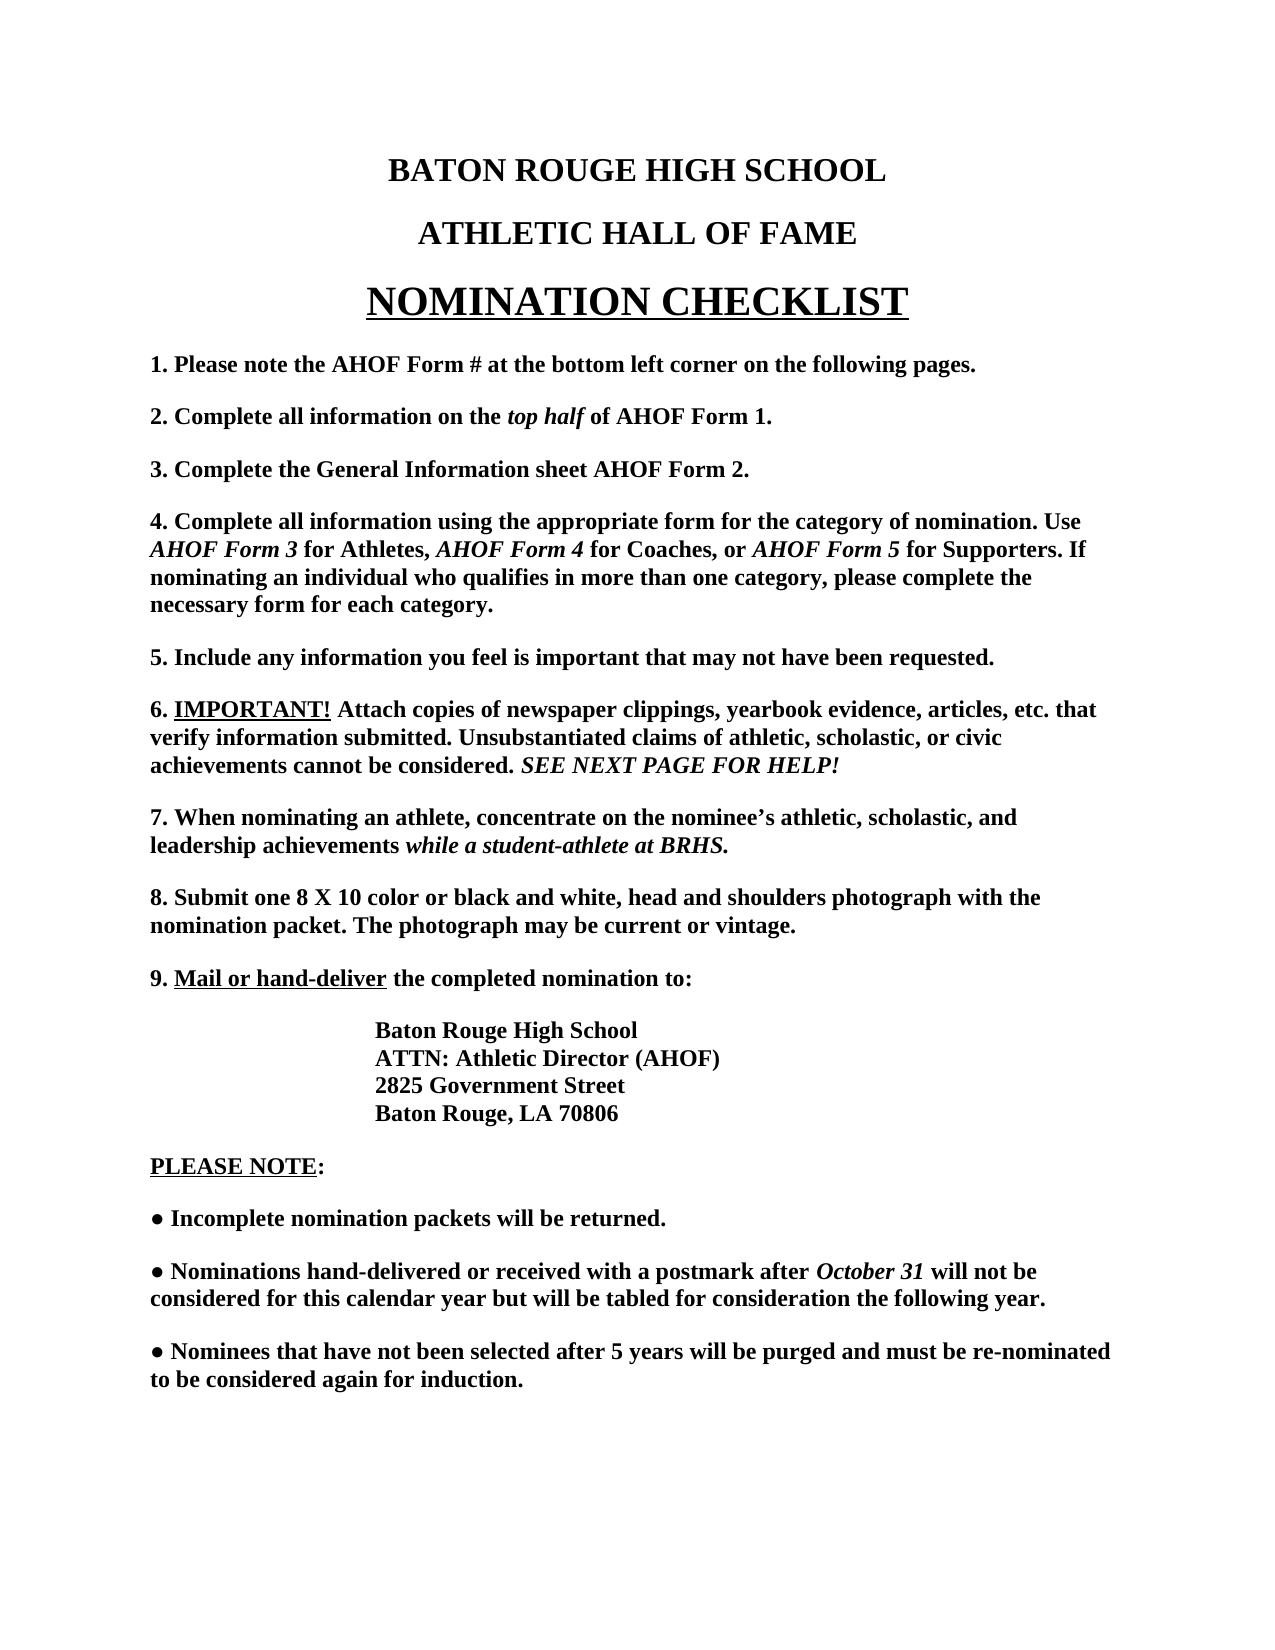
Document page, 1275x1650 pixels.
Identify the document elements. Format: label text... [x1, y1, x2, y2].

text 6. IMPORTANT! Attach copies of newspaper clippings, yearbook evidence, articles, etc. that verify information submitted. Unsubstantiated claims of athletic, scholastic, or civic achievements cannot be considered. SEE NEXT PAGE FOR HELP! [150, 695, 1125, 778]
text ● Nominations hand-delivered or received with a postmark after October 31 will not be considered for this calendar year but will be tabled for consideration the following year. [150, 1257, 1125, 1312]
text 8. Submit one 8 X 10 color or black and white, head and shoulders photograph with the nomination packet. The photograph may be current or vintage. [150, 883, 1125, 939]
text 7. When nominating an athlete, concentrate on the nominee’s athletic, scholastic, and leadership achievements while a student-athlete at BRHS. [150, 803, 1125, 858]
text ATTN: Athletic Director (AHOF) [300, 1044, 1125, 1071]
text 2. Complete all information on the top half of AHOF Form 1. [150, 402, 1125, 430]
text ● Incomplete nomination packets will be returned. [150, 1204, 1125, 1232]
text BATON ROUGE HIGH SCHOOL [150, 150, 1125, 188]
text 1. Please note the AHOF Form # at the bottom left corner on the following pages. [150, 349, 1125, 377]
text ATHLETIC HALL OF FAME [150, 213, 1125, 252]
text NOMINATION CHECKLIST [150, 277, 1125, 324]
text ● Nominees that have not been selected after 5 years will be purged and must be re-nominated to be considered again for induction. [150, 1337, 1125, 1392]
text 4. Complete all information using the appropriate form for the category of nomination. Use AHOF Form 3 for Athletes, AHOF Form 4 for Coaches, or AHOF Form 5 for Supporters. If nominating an individual who qualifies in more than one category, please complete the necessary form for each category. [150, 507, 1125, 618]
text 9. Mail or hand-deliver the completed nomination to: [150, 964, 1125, 991]
text Baton Rouge High School [300, 1016, 1125, 1044]
text 5. Include any information you feel is important that may not have been requested. [150, 643, 1125, 670]
text 2825 Government Street [300, 1071, 1125, 1099]
text Baton Rouge, LA 70806 [300, 1099, 1125, 1127]
text 3. Complete the General Information sheet AHOF Form 2. [150, 455, 1125, 482]
text PLEASE NOTE: [150, 1152, 1125, 1179]
